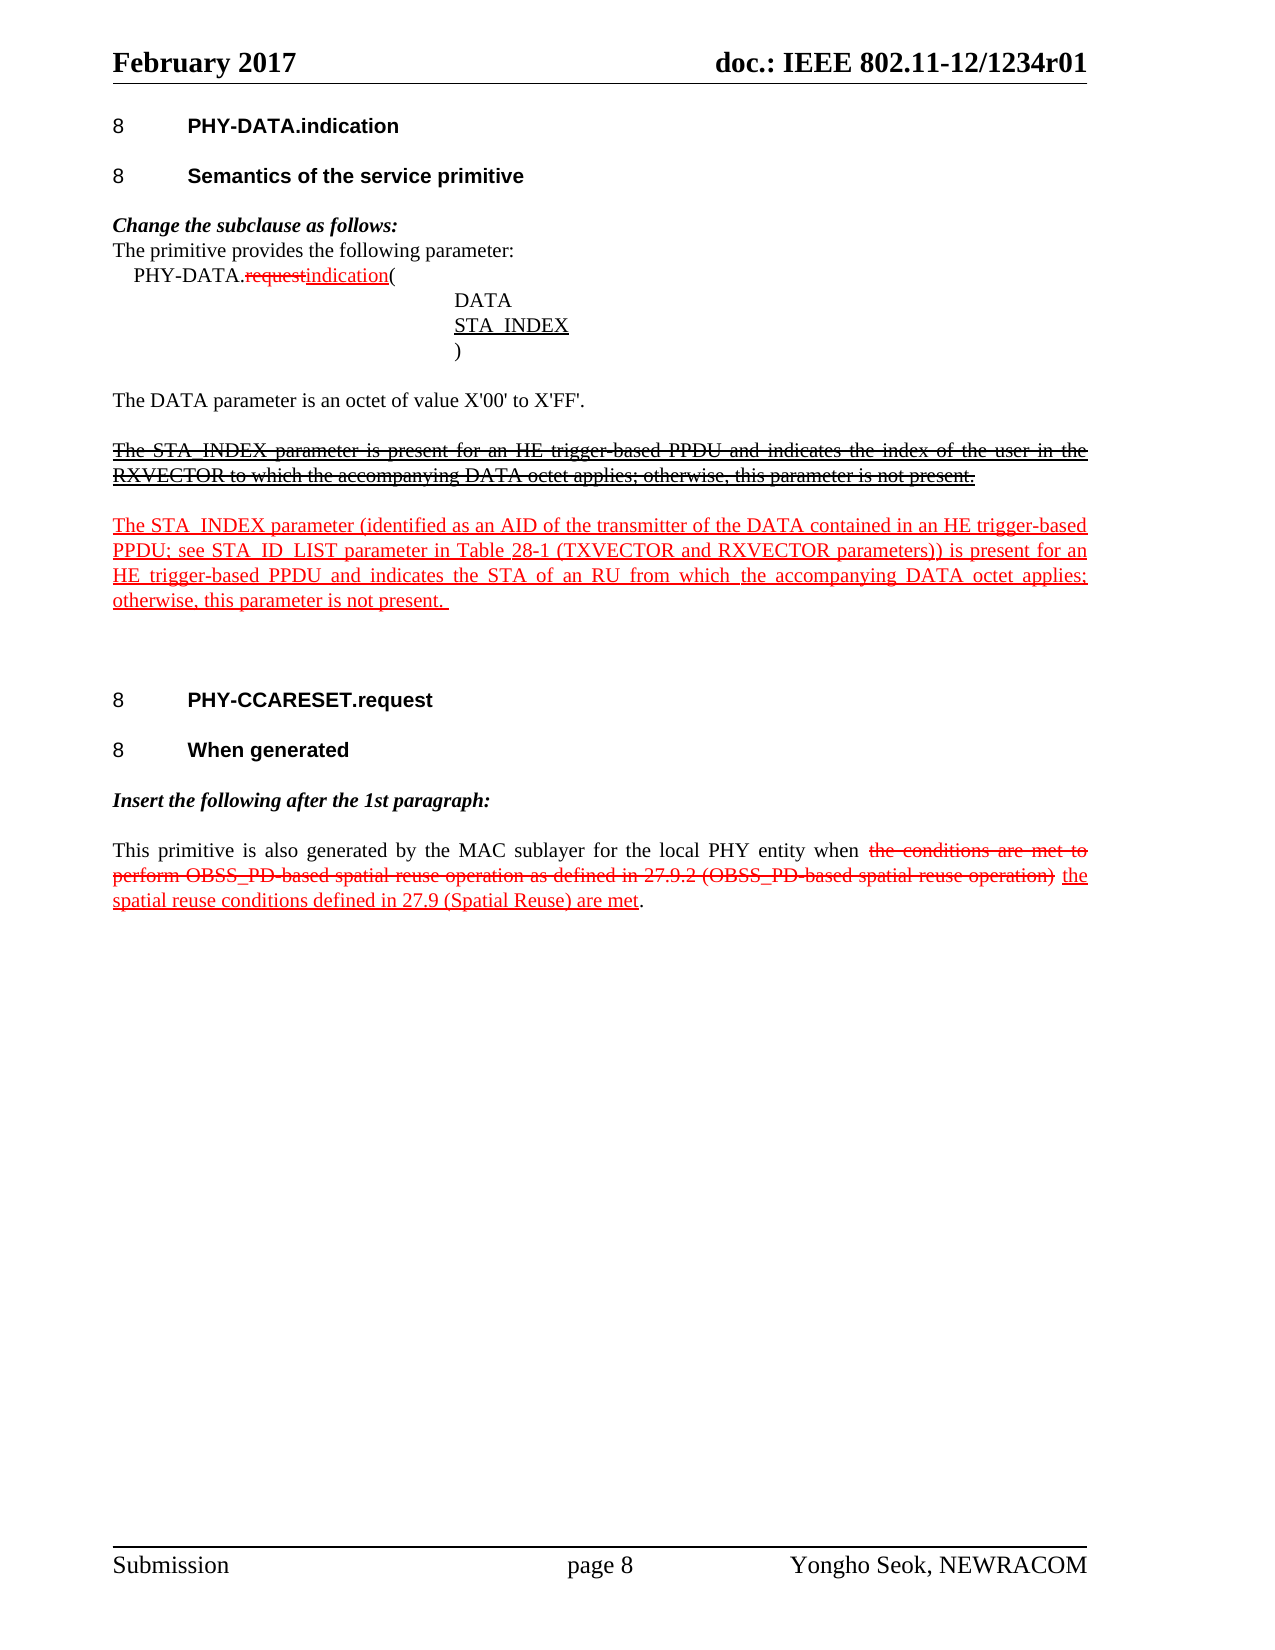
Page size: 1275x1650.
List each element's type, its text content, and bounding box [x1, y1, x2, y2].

text The STA_INDEX parameter is present for an HE trigger-based PPDU and indicates the index of the user in the RXVECTOR to which the accompanying DATA octet applies; otherwise, this parameter is not present. [112, 437, 1087, 450]
text Change the subclause as follows: [112, 212, 1087, 237]
text DATA STA_INDEX [454, 287, 1087, 337]
text The DATA parameter is an octet of value X'00' to X'FF'. [112, 387, 1087, 412]
text The STA_INDEX parameter is present for an HE trigger-based PPDU and indicates the index of the user in the RXVECTOR to which the accompanying DATA octet applies; otherwise, this parameter is not present. [112, 460, 1087, 487]
list When generated [112, 737, 1087, 762]
text This primitive is also generated by the MAC sublayer for the local PHY entity when the conditions are met to perform OBSS_PD-based spatial reuse operation as defined in 27.9.2 (OBSS_PD-based spatial reuse operation) the spatial reuse conditions defined in 27.9 (Spatial Reuse) are met. [112, 837, 1087, 912]
list PHY-CCARESET.request [112, 687, 1087, 712]
text The STA_INDEX parameter (identified as an AID of the transmitter of the DATA contained in an HE trigger-based PPDU; see STA_ID_LIST parameter in Table 28-1 (TXVECTOR and RXVECTOR parameters)) is present for an HE trigger-based PPDU and indicates the STA of an RU from which the accompanying DATA octet applies; otherwise, this parameter is not present. [112, 584, 1087, 612]
text The primitive provides the following parameter: [112, 237, 1087, 262]
text Insert the following after the 1st paragraph: [112, 787, 1087, 812]
list PHY-DATA.indication [112, 112, 1087, 137]
list Semantics of the service primitive [112, 162, 1087, 187]
text The STA_INDEX parameter (identified as an AID of the transmitter of the DATA contained in an HE trigger-based PPDU; see STA_ID_LIST parameter in Table 28-1 (TXVECTOR and RXVECTOR parameters)) is present for an HE trigger-based PPDU and indicates the STA of an RU from which the accompanying DATA octet applies; otherwise, this parameter is not present. [112, 559, 1087, 583]
text PHY-DATA.requestindication( [133, 262, 1087, 287]
text ) [454, 337, 1087, 362]
text The STA_INDEX parameter (identified as an AID of the transmitter of the DATA contained in an HE trigger-based PPDU; see STA_ID_LIST parameter in Table 28-1 (TXVECTOR and RXVECTOR parameters)) is present for an HE trigger-based PPDU and indicates the STA of an RU from which the accompanying DATA octet applies; otherwise, this parameter is not present. [112, 534, 1087, 558]
